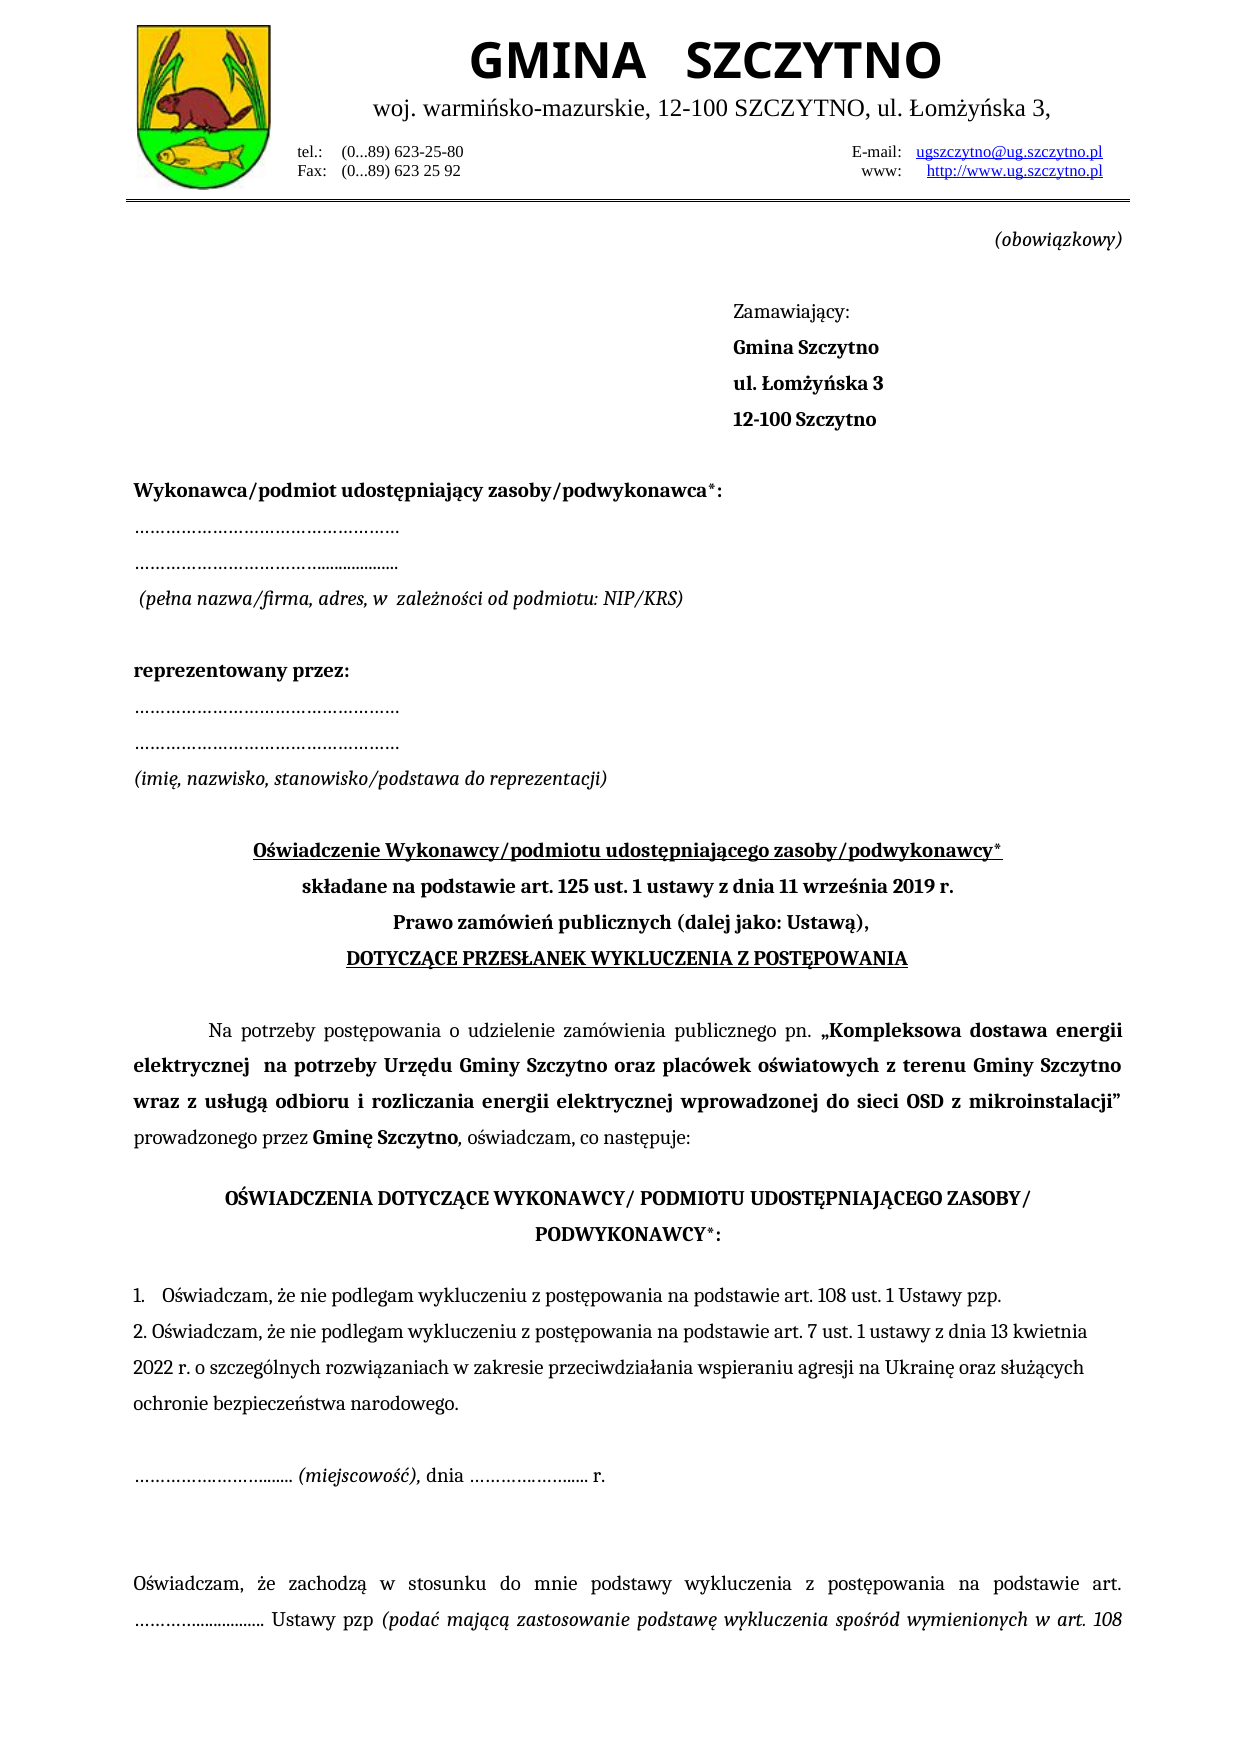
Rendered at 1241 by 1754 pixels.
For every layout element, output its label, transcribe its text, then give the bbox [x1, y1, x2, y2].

text DOTYCZĄCE PRZESŁANEK WYKLUCZENIA Z POSTĘPOWANIA [133, 946, 1121, 970]
text …………………………………………… [133, 731, 1123, 755]
text (pełna nazwa/firma, adres, w zależności od podmiotu: NIP/KRS) [133, 587, 1123, 611]
text (obowiązkowy) [133, 228, 1123, 252]
text 2. Oświadczam, że nie podlegam wykluczeniu z postępowania na podstawie art. 7 ust. 1 ustawy z dnia 13 kwietnia 2022 r. o szczególnych rozwiązaniach w zakresie przeciwdziałania wspieraniu agresji na Ukrainę oraz służących ochronie bezpieczeństwa narodowego. [133, 1320, 1123, 1416]
text Oświadczenie Wykonawcy/podmiotu udostępniającego zasoby/podwykonawcy* [133, 838, 1123, 862]
text …………………………………………… [133, 515, 1123, 539]
text Wykonawca/podmiot udostępniający zasoby/podwykonawca*: [133, 479, 1123, 503]
text …………………………………………… [133, 695, 1123, 719]
picture [136, 25, 271, 190]
text reprezentowany przez: [133, 659, 1123, 683]
text składane na podstawie art. 125 ust. 1 ustawy z dnia 11 września 2019 r. [133, 874, 1123, 898]
text Gmina Szczytno [733, 335, 1123, 359]
text Prawo zamówień publicznych (dalej jako: Ustawą), [133, 910, 1129, 934]
text 12-100 Szczytno [733, 407, 1123, 431]
list Oświadczam, że nie podlegam wykluczeniu z postępowania na podstawie art. 108 ust. 1 Ustawy pzp. [133, 1284, 1123, 1308]
text Na potrzeby postępowania o udzielenie zamówienia publicznego pn. „Kompleksowa dostawa energii elektrycznej na potrzeby Urzędu Gminy Szczytno oraz placówek oświatowych z terenu Gminy Szczytno wraz z usługą odbioru i rozliczania energii elektrycznej wprowadzonej do sieci OSD z mikroinstalacji” prowadzonego przez Gminę Szczytno, oświadczam, co następuje: [133, 1018, 1123, 1150]
text Zamawiający: [733, 299, 1123, 323]
text (imię, nazwisko, stanowisko/podstawa do reprezentacji) [133, 767, 1123, 791]
text ……………………………….................. [133, 551, 1123, 575]
text …………….………....... (miejscowość), dnia ………….……..... r. [133, 1463, 1123, 1487]
text OŚWIADCZENIA DOTYCZĄCE WYKONAWCY/ PODMIOTU UDOSTĘPNIAJĄCEGO ZASOBY/ PODWYKONAWCY*: [133, 1187, 1123, 1247]
text ul. Łomżyńska 3 [733, 371, 1123, 395]
